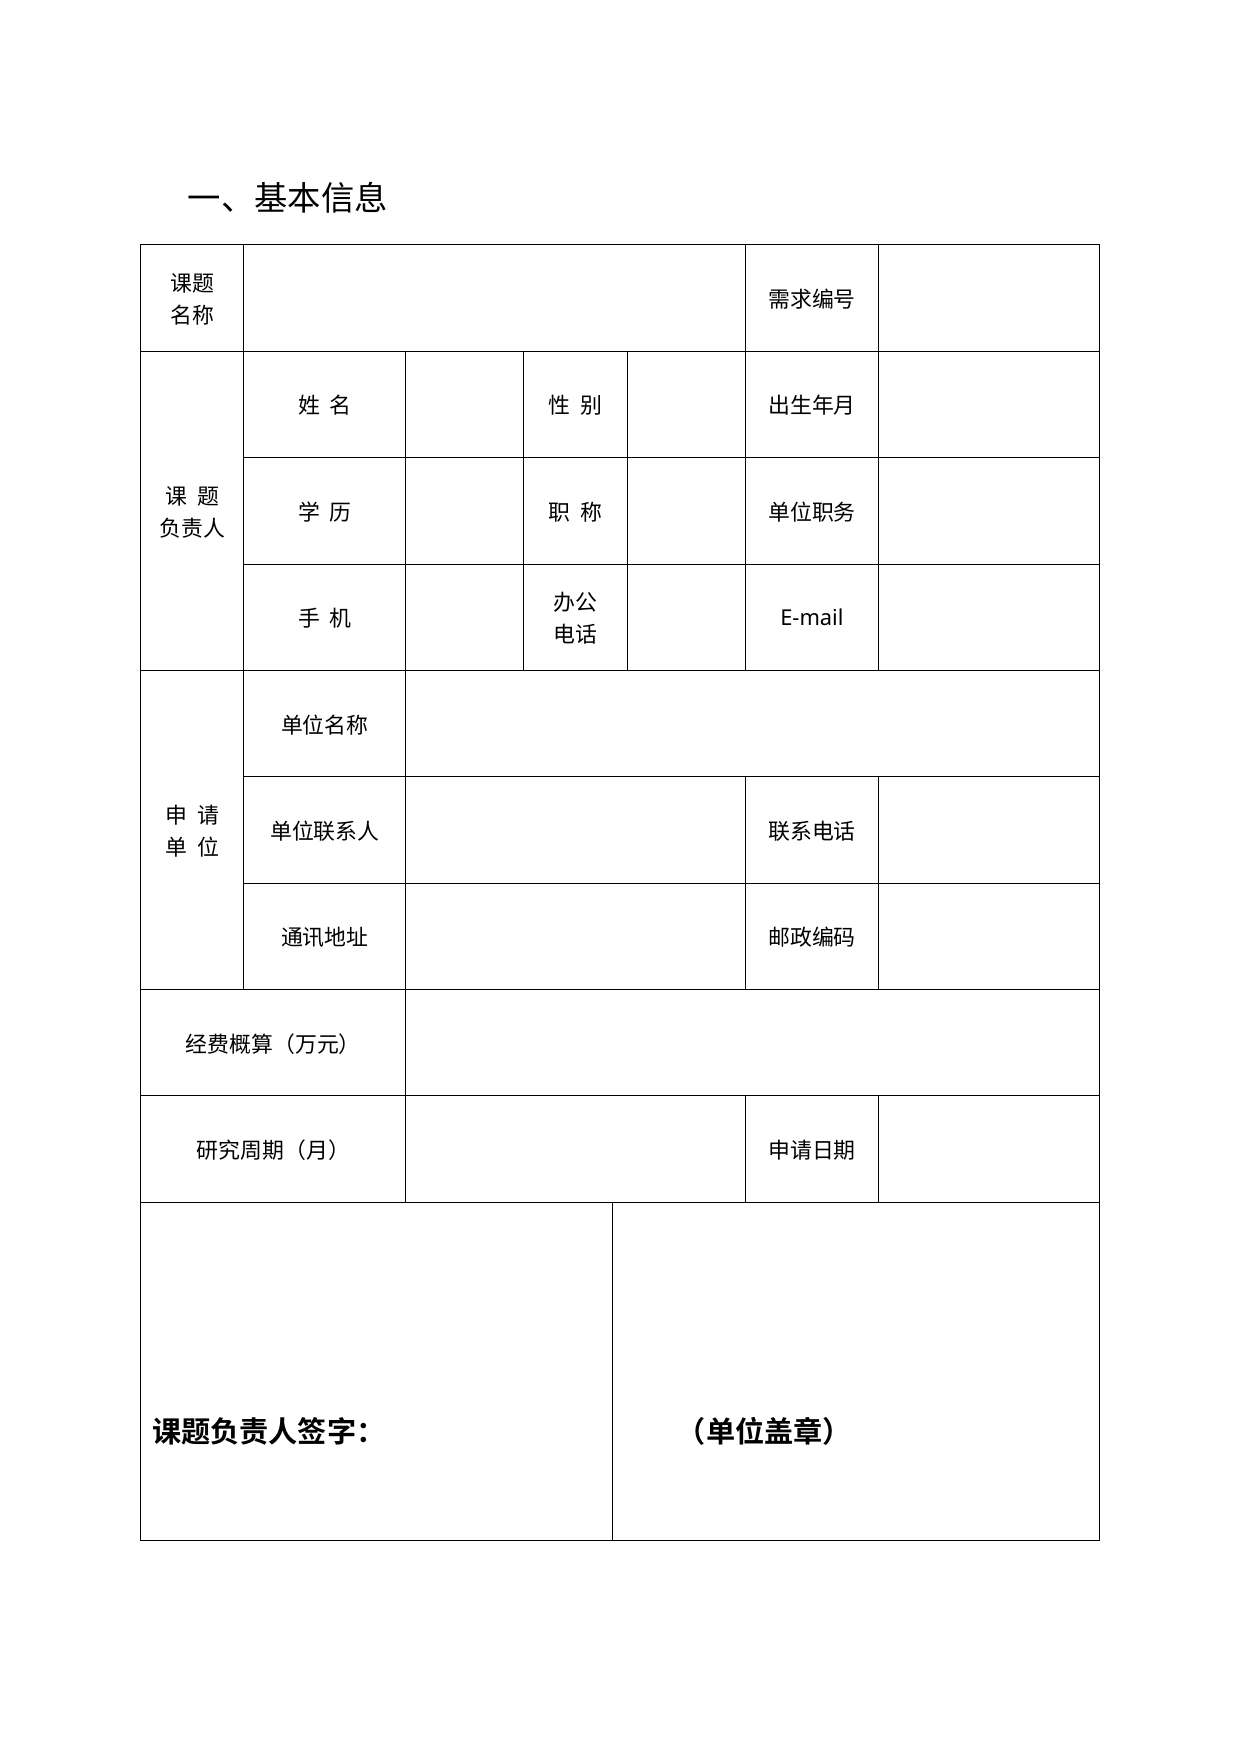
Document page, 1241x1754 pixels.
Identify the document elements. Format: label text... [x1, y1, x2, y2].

table_cell 申 请 单 位 [141, 671, 243, 989]
table_cell 通讯地址 [244, 884, 405, 989]
table_cell 联系电话 [746, 777, 878, 882]
table_cell 出生年月 [746, 352, 878, 457]
table_cell 姓 名 [244, 352, 405, 457]
table_cell 手 机 [244, 565, 405, 670]
table_cell [628, 458, 745, 563]
table_cell [628, 565, 745, 670]
table_cell [406, 884, 745, 989]
table_cell [879, 352, 1099, 457]
table_cell [879, 565, 1099, 670]
table_cell [406, 565, 523, 670]
table_cell [879, 458, 1099, 563]
table_header [879, 245, 1099, 351]
table_header [244, 245, 745, 351]
text 一、基本信息 [187, 163, 1053, 228]
table_cell 邮政编码 [746, 884, 878, 989]
table_cell [406, 352, 523, 457]
table_header 需求编号 [746, 245, 878, 351]
table_cell 课题负责人签字： 年 月 日 [141, 1203, 612, 1539]
table_header 课题 名称 [141, 245, 243, 351]
table_cell 单位联系人 [244, 777, 405, 882]
table_cell [406, 671, 1099, 776]
table_cell 申请日期 [746, 1096, 878, 1202]
table_cell [879, 1096, 1099, 1202]
table_cell [406, 1096, 745, 1202]
table_cell 经费概算（万元） [141, 990, 405, 1095]
table_cell （单位盖章） 年 月 日 [613, 1203, 1099, 1539]
table_cell 性 别 [524, 352, 627, 457]
table_cell 单位名称 [244, 671, 405, 776]
table_cell 单位职务 [746, 458, 878, 563]
table_cell 职 称 [524, 458, 627, 563]
table_cell [406, 458, 523, 563]
table_cell 课 题 负责人 [141, 352, 243, 670]
table_cell E-mail [746, 565, 878, 670]
table_cell 办公 电话 [524, 565, 627, 670]
table_cell [879, 777, 1099, 882]
table_cell [628, 352, 745, 457]
table_cell 学 历 [244, 458, 405, 563]
table_cell 研究周期（月） [141, 1096, 405, 1202]
table_cell [406, 990, 1099, 1095]
table_cell [406, 777, 745, 882]
table_cell [879, 884, 1099, 989]
